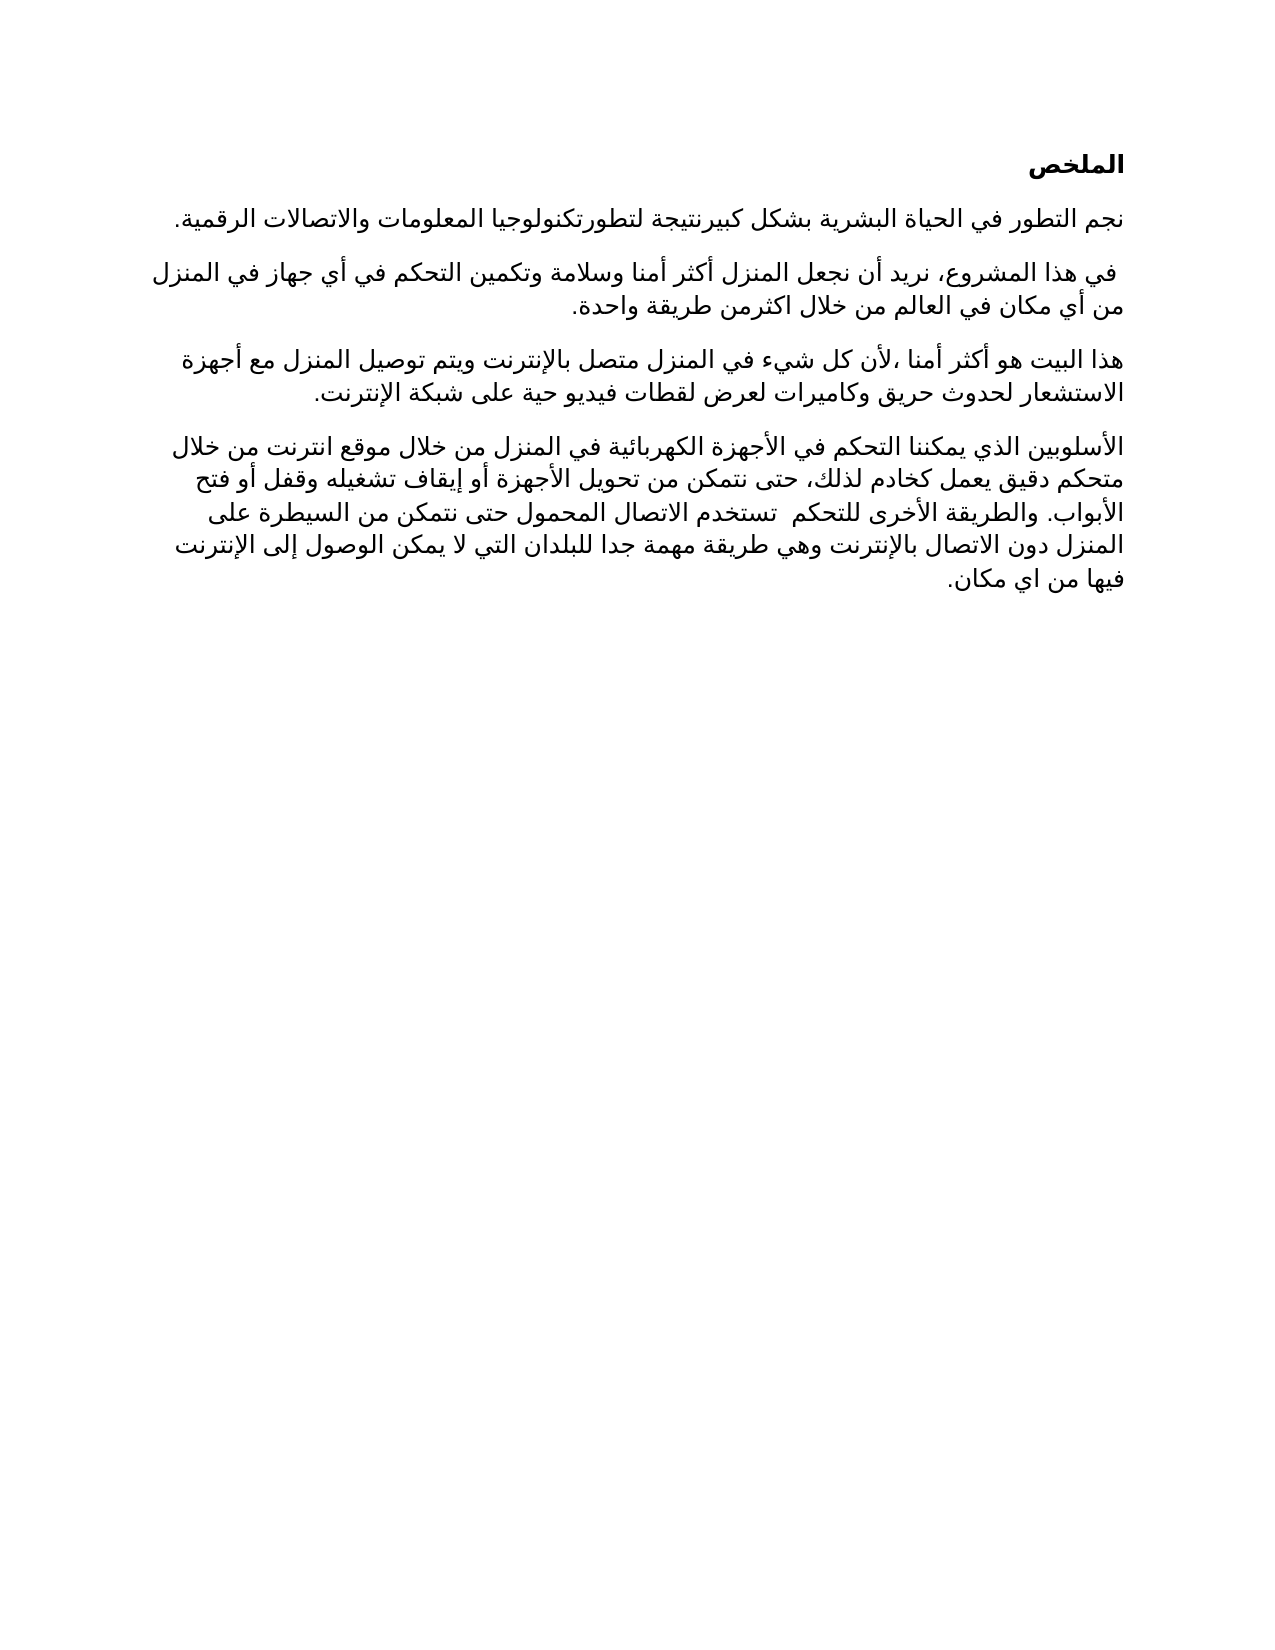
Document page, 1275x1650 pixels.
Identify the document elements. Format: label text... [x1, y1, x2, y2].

text نجم التطور في الحياة البشرية بشكل كبيرنتيجة لتطورتكنولوجيا المعلومات والاتصالات الرقمية. [150, 204, 1125, 233]
text الأسلوبين الذي يمكننا التحكم في الأجهزة الكهربائية في المنزل من خلال موقع انترنت من خلال متحكم دقيق يعمل كخادم لذلك، حتى نتمكن من تحويل الأجهزة أو إيقاف تشغيله وقفل أو فتح الأبواب. والطريقة الأخرى للتحكم تستخدم الاتصال المحمول حتى نتمكن من السيطرة على المنزل دون الاتصال بالإنترنت وهي طريقة مهمة جدا للبلدان التي لا يمكن الوصول إلى الإنترنت فيها من اي مكان. [150, 431, 1125, 592]
text الملخص [150, 150, 1125, 179]
text هذا البيت هو أكثر أمنا ،لأن كل شيء في المنزل متصل بالإنترنت ويتم توصيل المنزل مع أجهزة الاستشعار لحدوث حريق وكاميرات لعرض لقطات فيديو حية على شبكة الإنترنت. [150, 344, 1125, 406]
text في هذا المشروع، نريد أن نجعل المنزل أكثر أمنا وسلامة وتكمين التحكم في أي جهاز في المنزل من أي مكان في العالم من خلال اكثرمن طريقة واحدة. [150, 258, 1125, 319]
